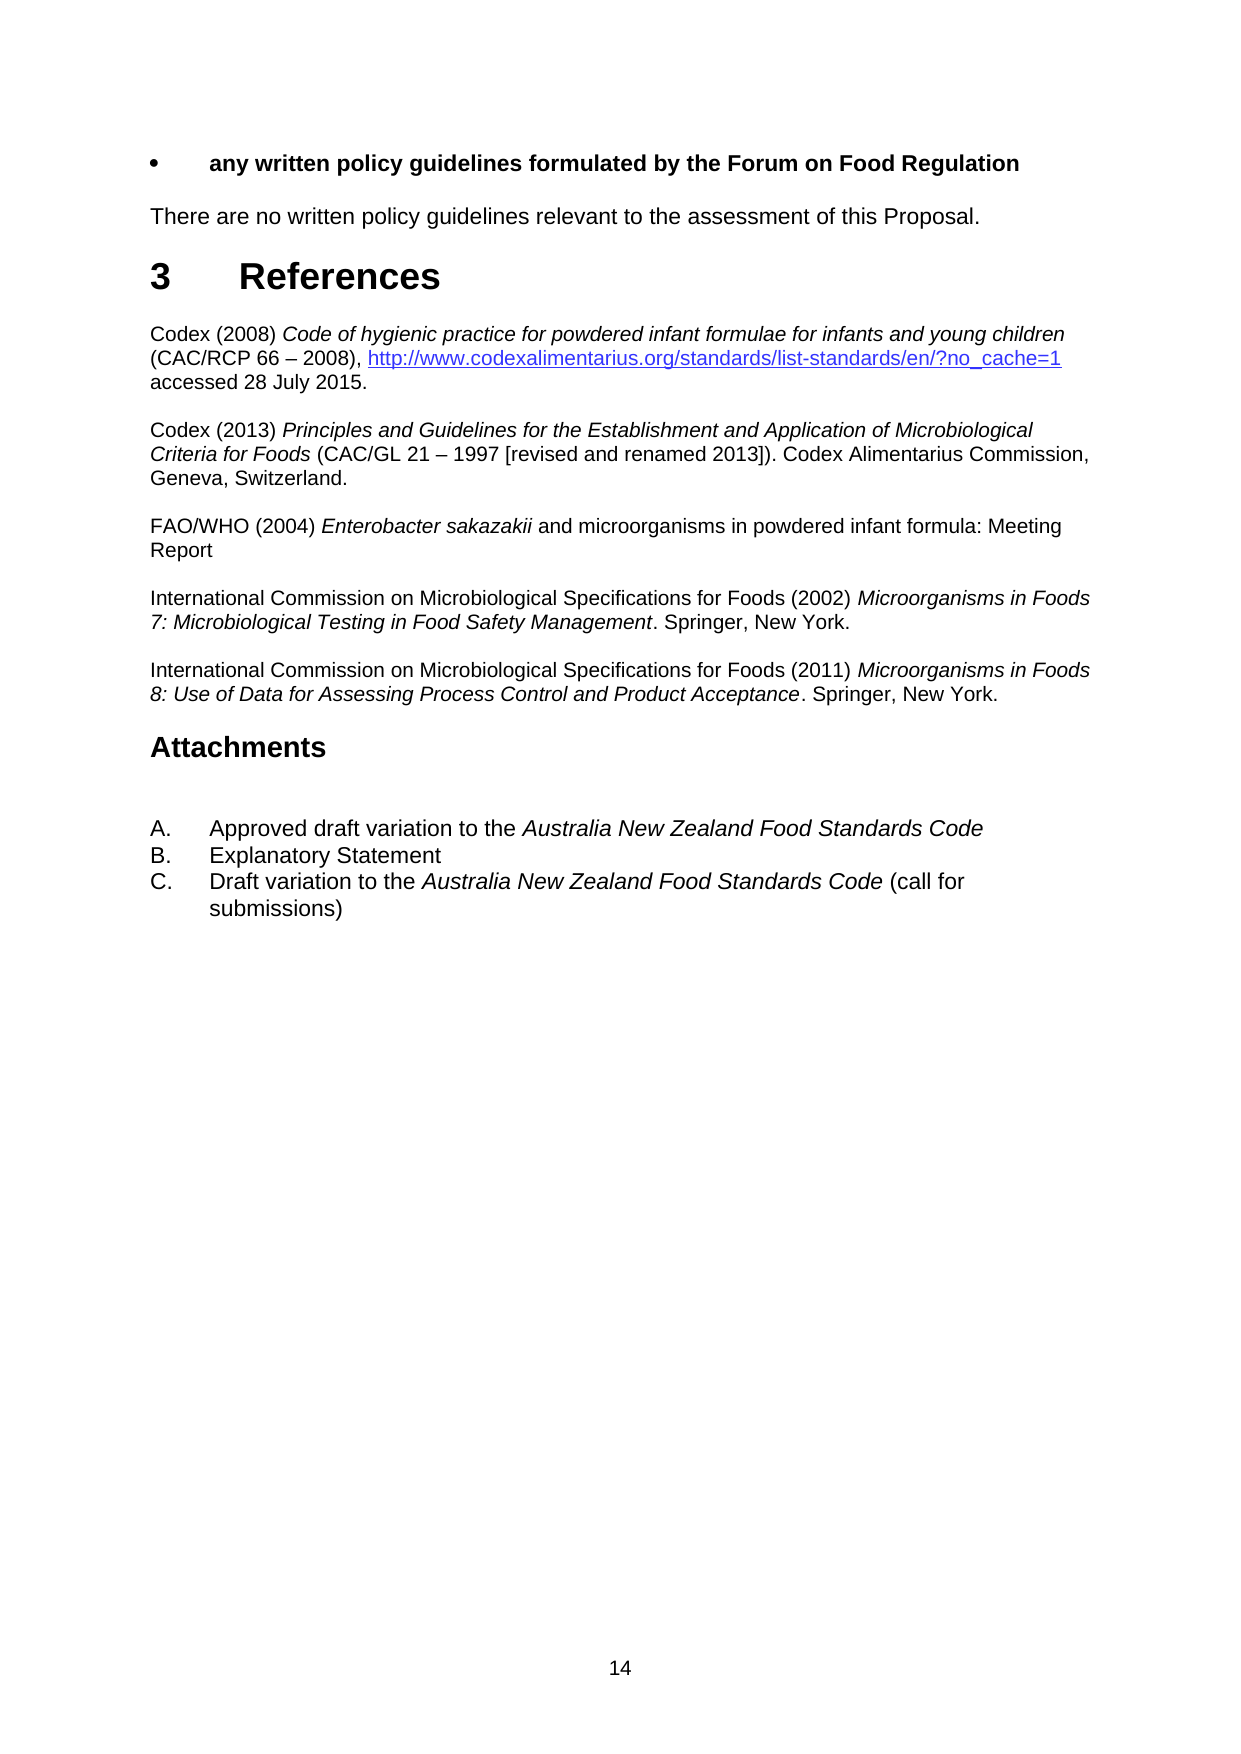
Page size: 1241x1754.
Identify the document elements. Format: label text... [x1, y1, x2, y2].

text Attachments [150, 731, 1090, 764]
text FAO/WHO (2004) Enterobacter sakazakii and microorganisms in powdered infant formula: Meeting Report [150, 514, 1090, 562]
text C. Draft variation to the Australia New Zealand Food Standards Code (call for submissions) [150, 868, 1090, 921]
text Codex (2013) Principles and Guidelines for the Establishment and Application of Microbiological Criteria for Foods (CAC/GL 21 – 1997 [revised and renamed 2013]). Codex Alimentarius Commission, Geneva, Switzerland. [150, 418, 1090, 490]
subtitle 3 References [150, 254, 1090, 297]
text International Commission on Microbiological Specifications for Foods (2002) Microorganisms in Foods 7: Microbiological Testing in Food Safety Management. Springer, New York. [150, 586, 1090, 634]
text There are no written policy guidelines relevant to the assessment of this Proposal. [150, 203, 1090, 229]
text International Commission on Microbiological Specifications for Foods (2011) Microorganisms in Foods 8: Use of Data for Assessing Process Control and Product Acceptance. Springer, New York. [150, 658, 1090, 706]
text A. Approved draft variation to the Australia New Zealand Food Standards Code [150, 815, 1090, 842]
text Codex (2008) Code of hygienic practice for powdered infant formulae for infants and young children (CAC/RCP 66 – 2008), http://www.codexalimentarius.org/standards/list-standards/en/?no_cache=1 accessed 28 July 2015. [150, 322, 1090, 394]
list any written policy guidelines formulated by the Forum on Food Regulation [150, 150, 1090, 176]
text B. Explanatory Statement [150, 842, 1090, 868]
